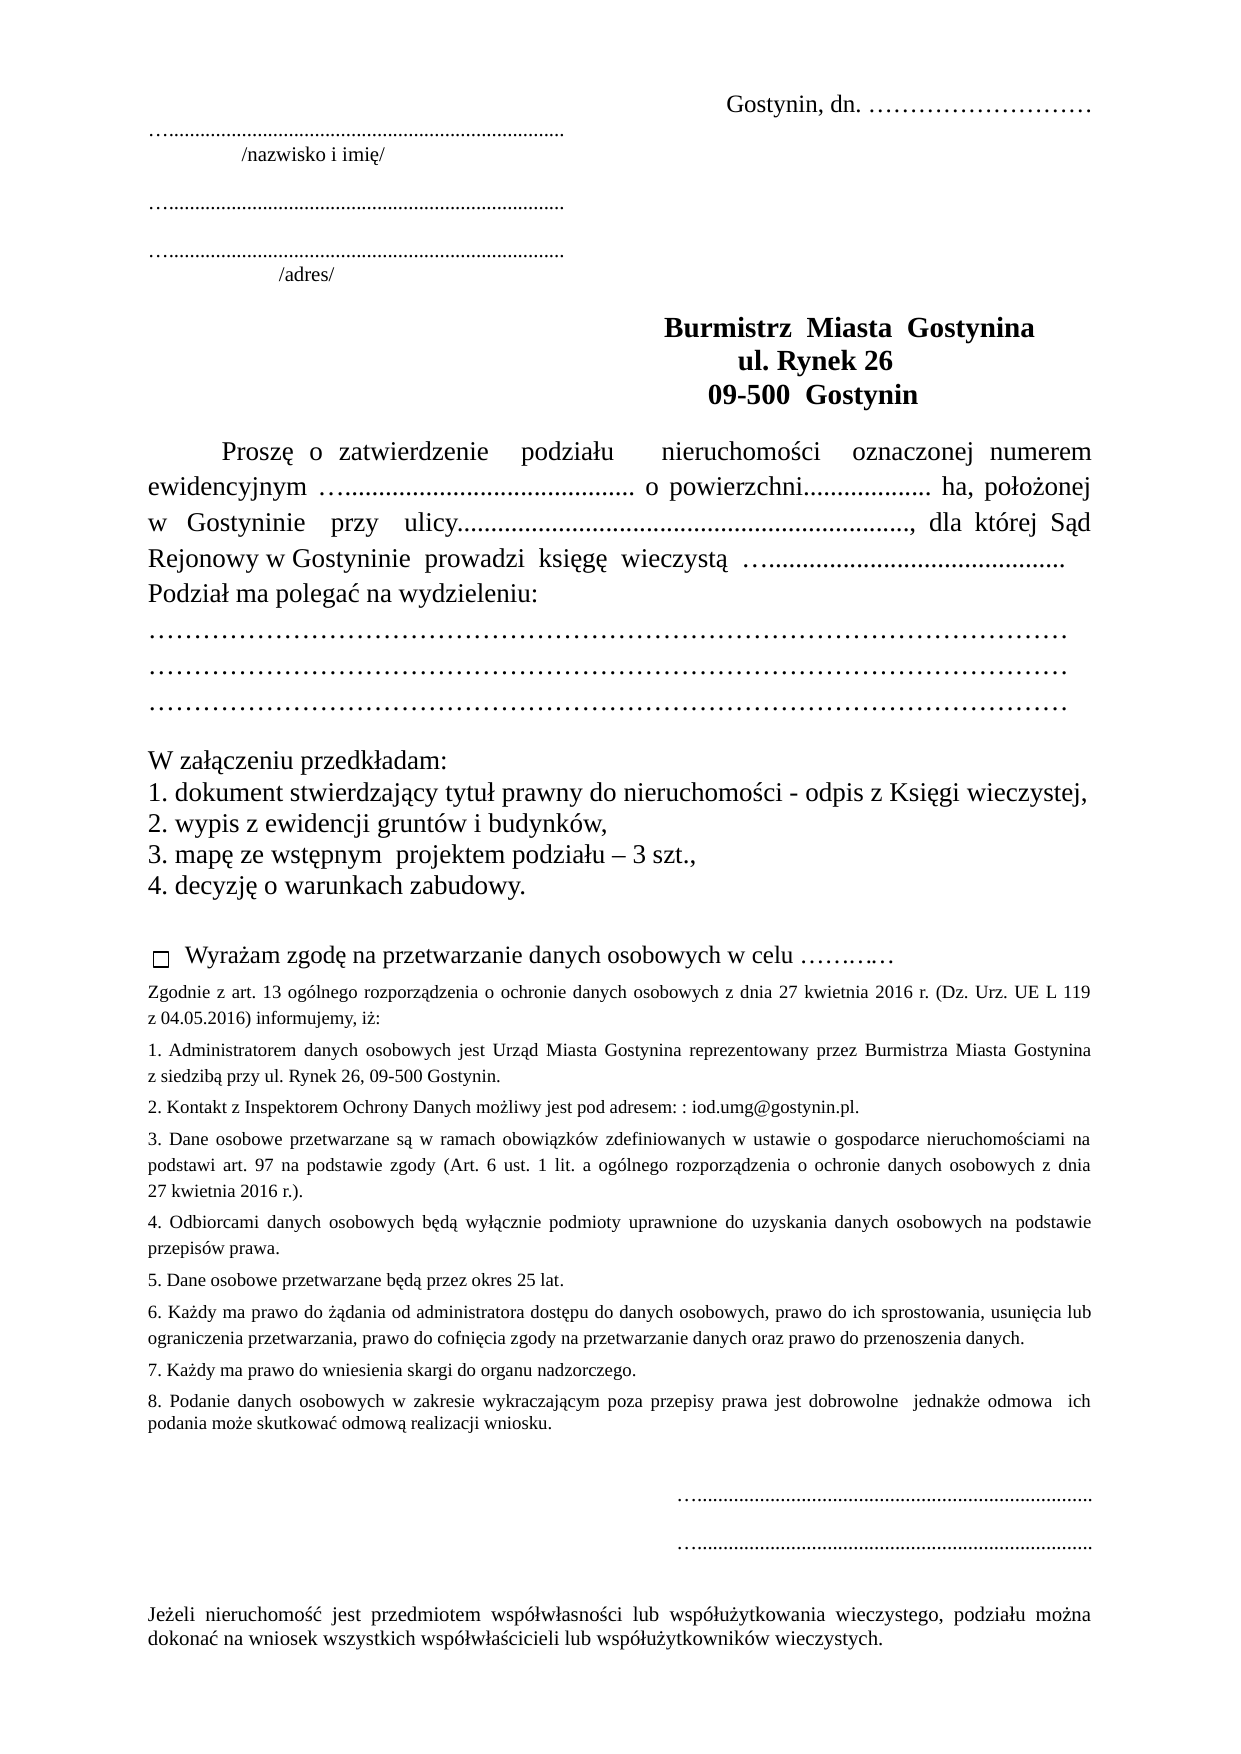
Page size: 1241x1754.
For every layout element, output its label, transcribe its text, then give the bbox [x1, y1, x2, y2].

text /adres/ [148, 262, 1093, 286]
text /nazwisko i imię/ [148, 141, 1093, 166]
text …............................................................................ [148, 1529, 1093, 1554]
text Wyrażam zgodę na przetwarzanie danych osobowych w celu ………… [148, 941, 1093, 969]
text 2. wypis z ewidencji gruntów i budynków, [148, 807, 1093, 838]
text Jeżeli nieruchomość jest przedmiotem współwłasności lub współużytkowania wieczystego, podziału można dokonać na wniosek wszystkich współwłaścicieli lub współużytkowników wieczystych. [148, 1602, 1093, 1650]
text 7. Każdy ma prawo do wniesienia skargi do organu nadzorczego. [148, 1358, 1093, 1380]
text 3. Dane osobowe przetwarzane są w ramach obowiązków zdefiniowanych w ustawie o gospodarce nieruchomościami na podstawi art. 97 na podstawie zgody (Art. 6 ust. 1 lit. a ogólnego rozporządzenia o ochronie danych osobowych z dnia 27 kwietnia 2016 r.). [148, 1128, 1093, 1201]
text …............................................................................ [148, 1481, 1093, 1506]
text ……………………………………………………………………………………………………………………………………………………………………………………………………………………………………………………………………………… [148, 613, 1093, 716]
text 4. decyzję o warunkach zabudowy. [148, 869, 1093, 900]
text 09-500 Gostynin [148, 377, 1093, 411]
text W załączeniu przedkładam: [148, 744, 1093, 776]
text 4. Odbiorcami danych osobowych będą wyłącznie podmioty uprawnione do uzyskania danych osobowych na podstawie przepisów prawa. [148, 1211, 1093, 1259]
text Burmistrz Miasta Gostynina [148, 310, 1093, 343]
text 5. Dane osobowe przetwarzane będą przez okres 25 lat. [148, 1269, 1093, 1291]
text 8. Podanie danych osobowych w zakresie wykraczającym poza przepisy prawa jest dobrowolne jednakże odmowa ich podania może skutkować odmową realizacji wniosku. [148, 1390, 1093, 1433]
text …............................................................................ [148, 189, 1093, 214]
text 1. dokument stwierdzający tytuł prawny do nieruchomości - odpis z Księgi wieczystej, [148, 776, 1093, 807]
text 3. mapę ze wstępnym projektem podziału – 3 szt., [148, 838, 1093, 869]
text Gostynin, dn. ……………………… [148, 89, 1093, 117]
text Podział ma polegać na wydzieleniu: [148, 577, 1093, 609]
text Zgodnie z art. 13 ogólnego rozporządzenia o ochronie danych osobowych z dnia 27 kwietnia 2016 r. (Dz. Urz. UE L 119 z 04.05.2016) informujemy, iż: [148, 981, 1093, 1028]
text …............................................................................ [148, 117, 1093, 141]
text Proszę o zatwierdzenie podziału nieruchomości oznaczonej numerem ewidencyjnym …........................................... o powierzchni................... ha, położonej w Gostyninie przy ulicy..................................................................., dla której Sąd Rejonowy w Gostyninie prowadzi księgę wieczystą …............................................ [148, 434, 1093, 573]
text 1. Administratorem danych osobowych jest Urząd Miasta Gostynina reprezentowany przez Burmistrza Miasta Gostynina z siedzibą przy ul. Rynek 26, 09-500 Gostynin. [148, 1039, 1093, 1086]
text ul. Rynek 26 [148, 343, 1093, 377]
text …............................................................................ [148, 238, 1093, 262]
text 6. Każdy ma prawo do żądania od administratora dostępu do danych osobowych, prawo do ich sprostowania, usunięcia lub ograniczenia przetwarzania, prawo do cofnięcia zgody na przetwarzanie danych oraz prawo do przenoszenia danych. [148, 1301, 1093, 1348]
text 2. Kontakt z Inspektorem Ochrony Danych możliwy jest pod adresem: : iod.umg@gostynin.pl. [148, 1096, 1093, 1118]
